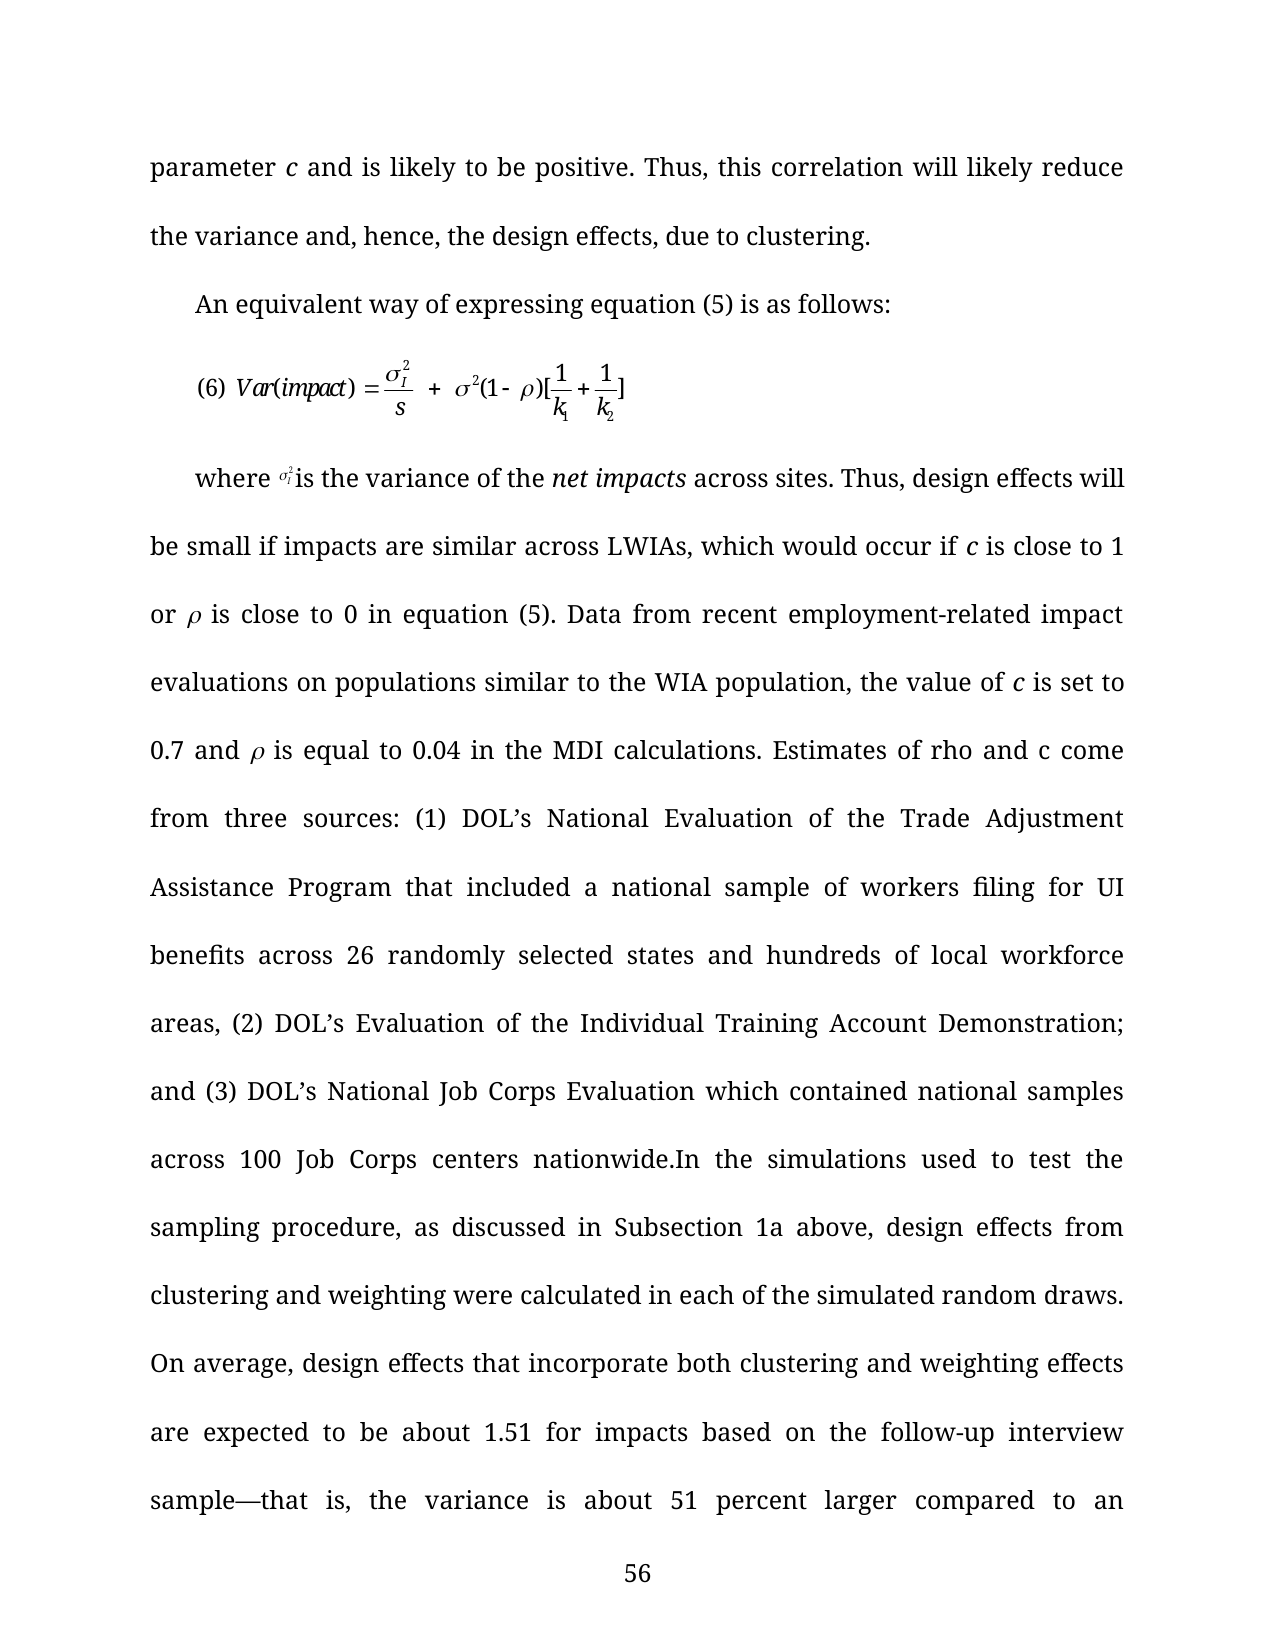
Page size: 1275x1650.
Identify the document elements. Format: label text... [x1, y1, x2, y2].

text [150, 150, 1125, 252]
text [150, 460, 1125, 1516]
text An equivalent way of expressing equation (5) is as follows: [150, 286, 1125, 320]
